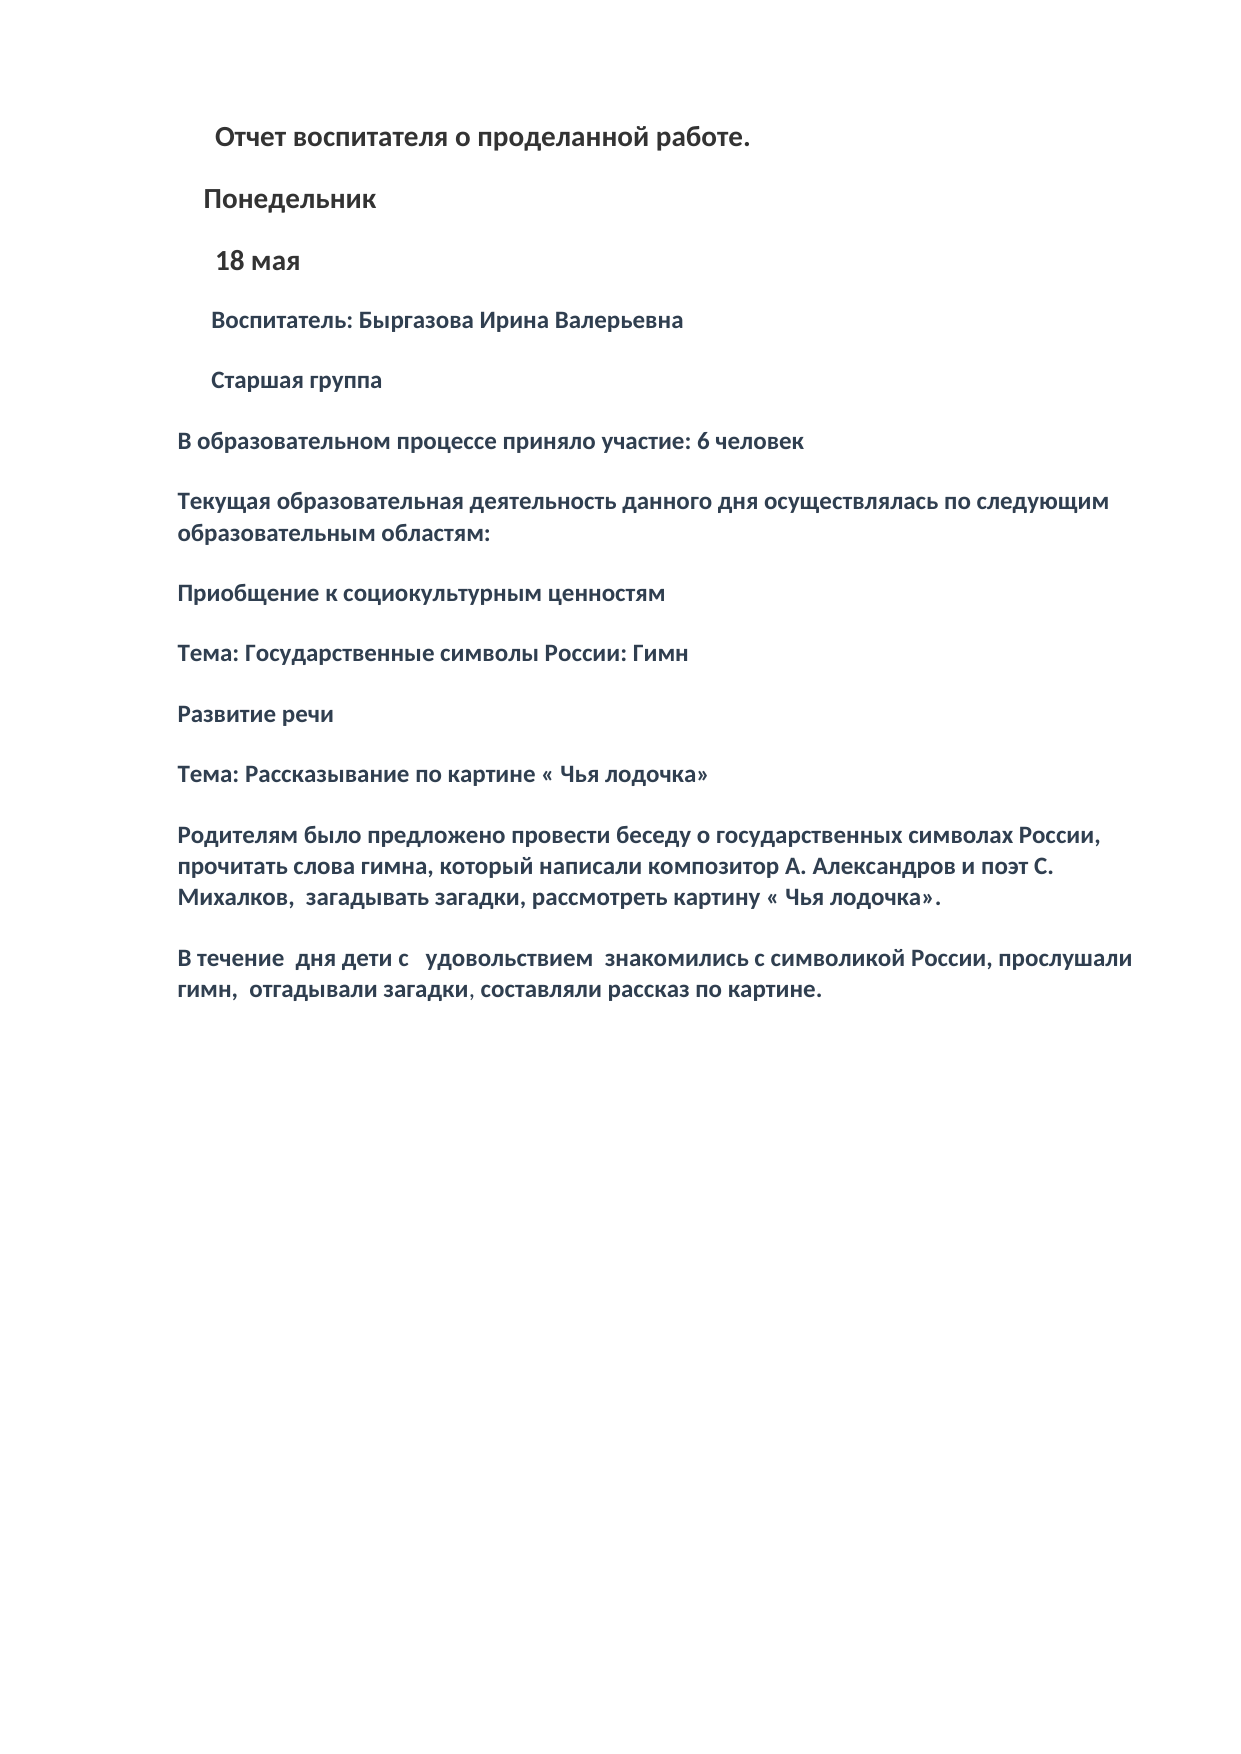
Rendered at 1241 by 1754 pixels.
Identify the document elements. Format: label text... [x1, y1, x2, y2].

text Тема: Рассказывание по картине « Чья лодочка» [177, 758, 1152, 789]
text Отчет воспитателя о проделанной работе. [215, 118, 1152, 154]
text Старшая группа [177, 364, 1152, 395]
text 18 мая [215, 242, 1152, 277]
text Тема: Государственные символы России: Гимн [177, 637, 1152, 668]
text Текущая образовательная деятельность данного дня осуществлялась по следующим образовательным областям: [177, 485, 1152, 547]
text Родителям было предложено провести беседу о государственных символах России, прочитать слова гимна, который написали композитор А. Александров и поэт С. Михалков, загадывать загадки, рассмотреть картину « Чья лодочка». [177, 818, 1152, 912]
text В течение дня дети с удовольствием знакомились с символикой России, прослушали гимн, отгадывали загадки, составляли рассказ по картине. [177, 941, 1152, 1003]
text В образовательном процессе приняло участие: 6 человек [177, 424, 1152, 456]
text Воспитатель: Быргазова Ирина Валерьевна [177, 303, 1152, 335]
text Понедельник [177, 180, 1152, 216]
text Приобщение к социокультурным ценностям [177, 576, 1152, 608]
text Развитие речи [177, 697, 1152, 728]
